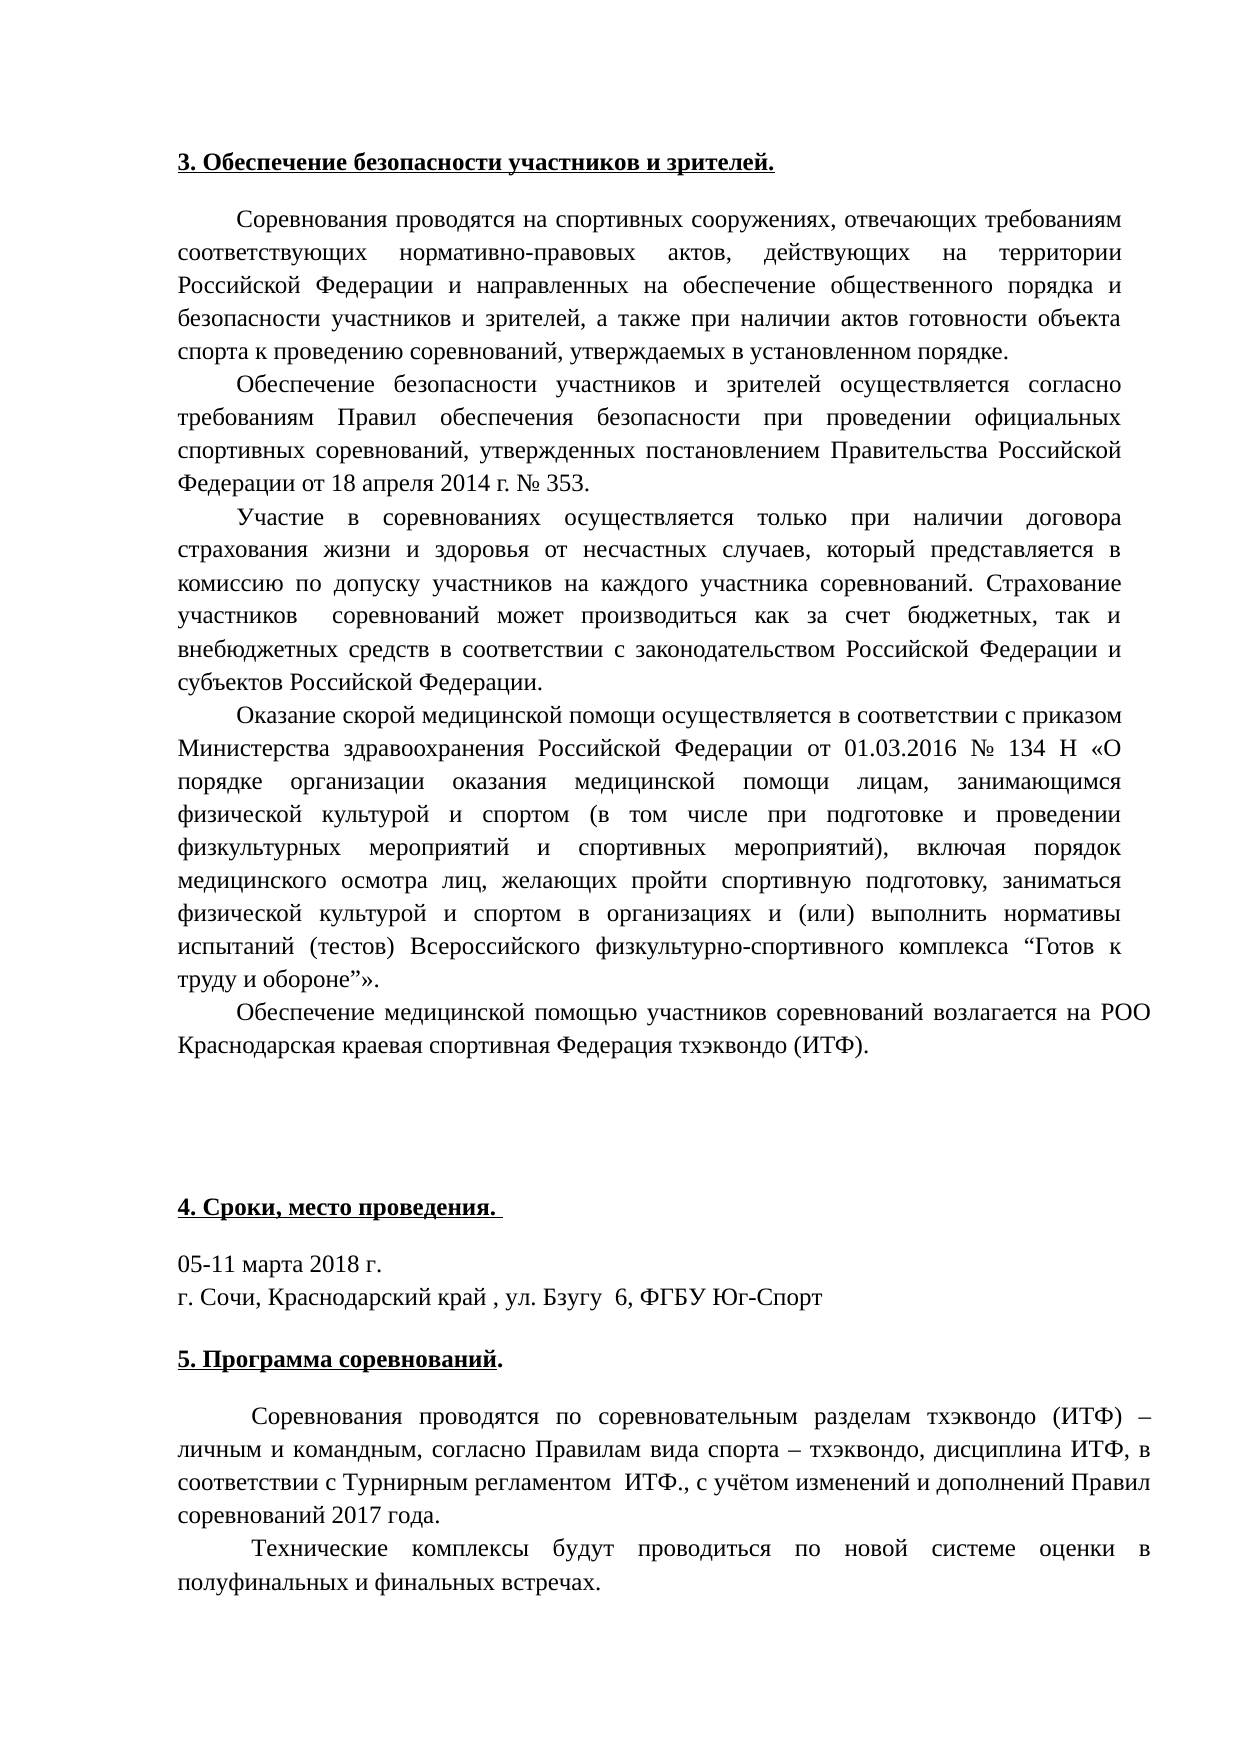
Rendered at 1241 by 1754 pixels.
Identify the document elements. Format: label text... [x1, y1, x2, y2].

text Обеспечение медицинской помощью участников соревнований возлагается на РОО Краснодарская краевая спортивная Федерация тхэквондо (ИТФ). [177, 997, 1152, 1059]
text 05-11 марта 2018 г. [177, 1249, 1152, 1278]
text 3. Обеспечение безопасности участников и зрителей. [177, 147, 1152, 176]
text Соревнования проводятся по соревновательным разделам тхэквондо (ИТФ) – личным и командным, согласно Правилам вида спорта – тхэквондо, дисциплина ИТФ, в соответствии с Турнирным регламентом ИТФ., с учётом изменений и дополнений Правил соревнований 2017 года. [177, 1401, 1152, 1529]
text Соревнования проводятся на спортивных сооружениях, отвечающих требованиям соответствующих нормативно-правовых актов, действующих на территории Российской Федерации и направленных на обеспечение общественного порядка и безопасности участников и зрителей, а также при наличии актов готовности объекта спорта к проведению соревнований, утверждаемых в установленном порядке. [177, 204, 1122, 365]
text Оказание скорой медицинской помощи осуществляется в соответствии с приказом Министерства здравоохранения Российской Федерации от 01.03.2016 № 134 Н «О порядке организации оказания медицинской помощи лицам, занимающимся физической культурой и спортом (в том числе при подготовке и проведении физкультурных мероприятий и спортивных мероприятий), включая порядок медицинского осмотра лиц, желающих пройти спортивную подготовку, заниматься физической культурой и спортом в организациях и (или) выполнить нормативы испытаний (тестов) Всероссийского физкультурно-спортивного комплекса “Готов к труду и обороне”». [177, 700, 1122, 993]
text г. Сочи, Краснодарский край , ул. Бзугу 6, ФГБУ Юг-Спорт [177, 1282, 1152, 1311]
text Обеспечение безопасности участников и зрителей осуществляется согласно требованиям Правил обеспечения безопасности при проведении официальных спортивных соревнований, утвержденных постановлением Правительства Российской Федерации от 18 апреля 2014 г. № 353. [177, 369, 1122, 497]
text 4. Сроки, место проведения. [177, 1192, 1152, 1220]
text Технические комплексы будут проводиться по новой системе оценки в полуфинальных и финальных встречах. [177, 1533, 1152, 1595]
text Участие в соревнованиях осуществляется только при наличии договора страхования жизни и здоровья от несчастных случаев, который представляется в комиссию по допуску участников на каждого участника соревнований. Страхование участников соревнований может производиться как за счет бюджетных, так и внебюджетных средств в соответствии с законодательством Российской Федерации и субъектов Российской Федерации. [177, 502, 1122, 695]
text 5. Программа соревнований. [177, 1344, 1152, 1373]
